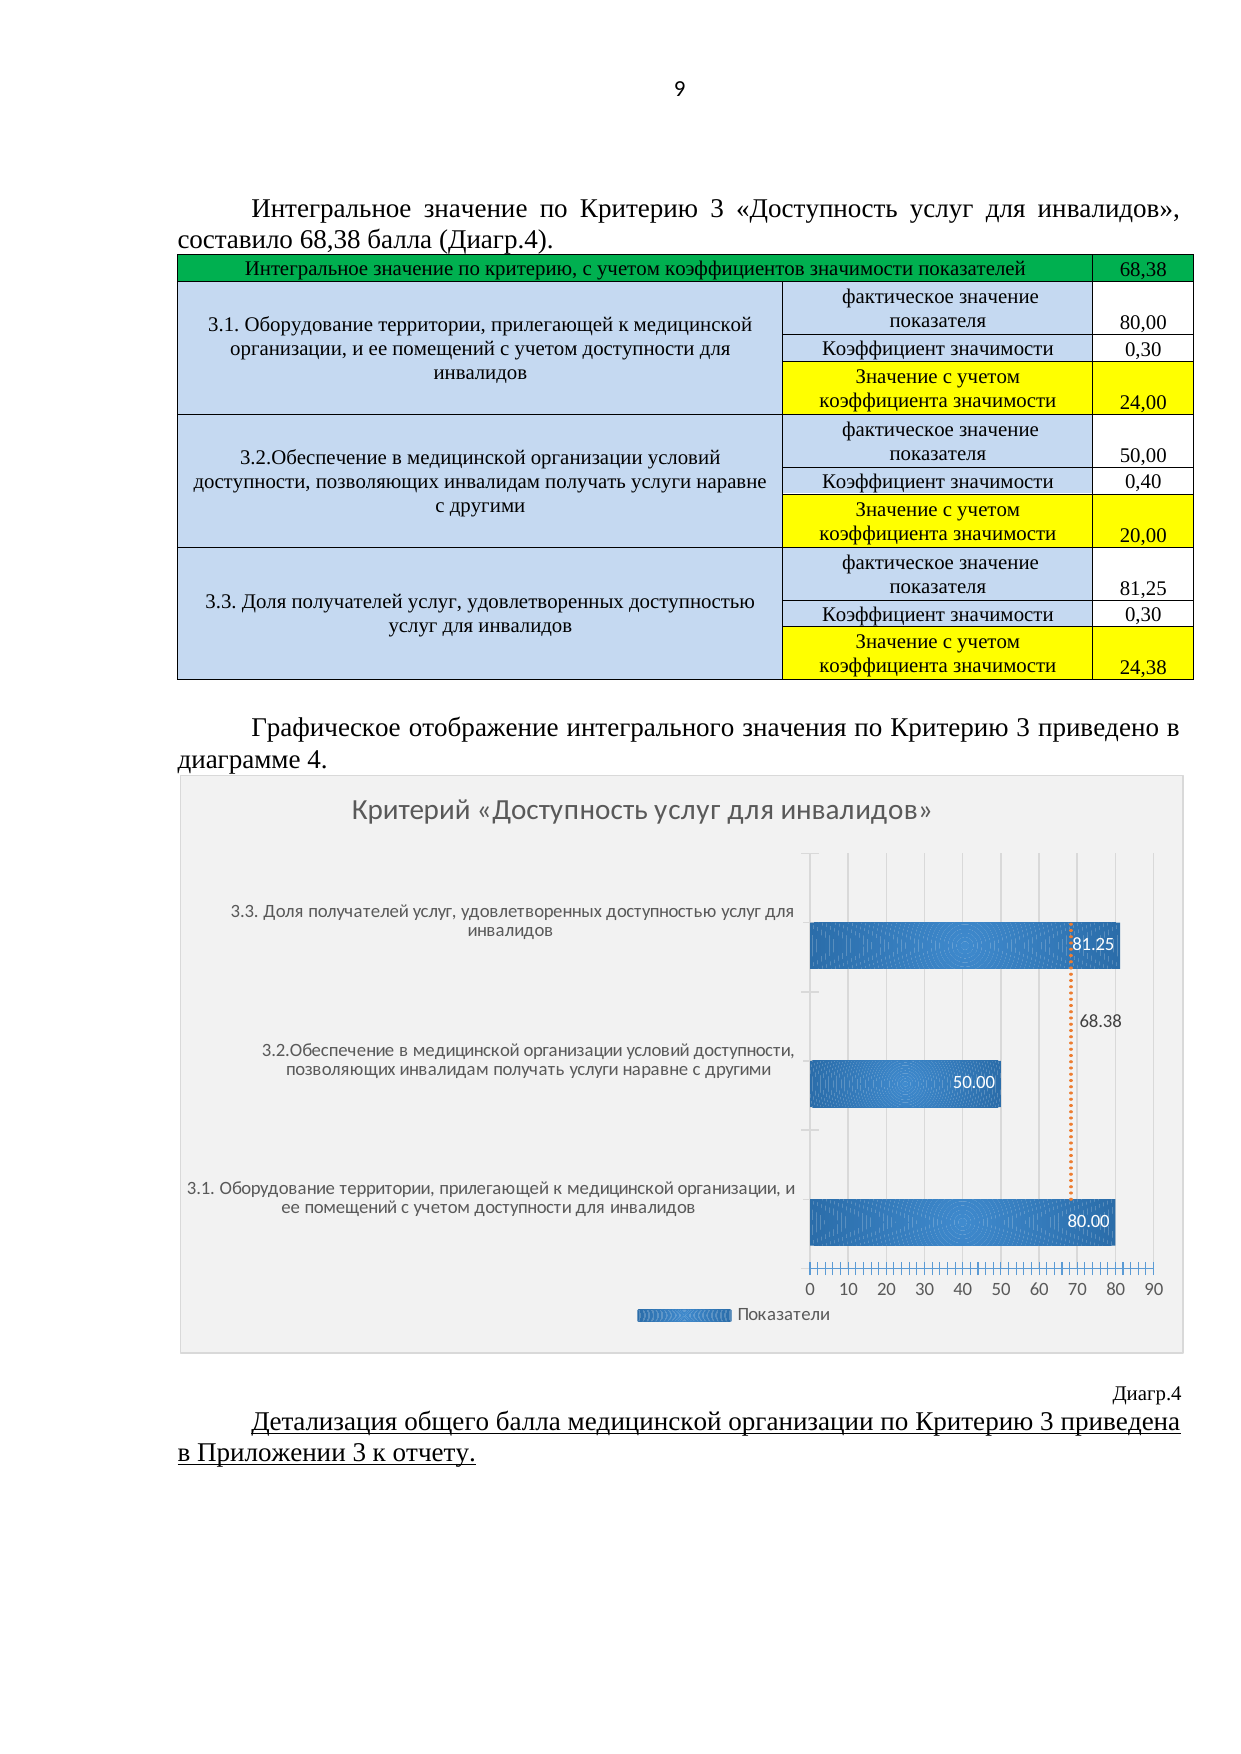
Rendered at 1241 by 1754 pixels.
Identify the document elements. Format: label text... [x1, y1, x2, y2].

table_header 68,38 [1093, 255, 1193, 281]
text Графическое отображение интегрального значения по Критерию 3 приведено в диаграмме 4. [177, 712, 1181, 774]
table_cell 3.2.Обеспечение в медицинской организации условий доступности, позволяющих инвалидам получать услуги наравне с другими [178, 415, 782, 547]
text Интегральное значение по Критерию 3 «Доступность услуг для инвалидов», составило 68,38 балла (Диагр.4). [177, 192, 1181, 254]
table_cell 0,30 [1093, 601, 1193, 626]
table_cell Значение с учетом коэффициента значимости [783, 362, 1092, 414]
table_cell 81,25 [1093, 548, 1193, 600]
text Детализация общего балла медицинской организации по Критерию 3 приведена в Приложении 3 к отчету. [177, 1405, 1181, 1468]
table_cell Коэффициент значимости [783, 601, 1092, 626]
table_cell фактическое значение показателя [783, 548, 1092, 600]
table_cell 20,00 [1093, 495, 1193, 547]
table_cell 24,00 [1093, 362, 1193, 414]
table_cell 3.3. Доля получателей услуг, удовлетворенных доступностью услуг для инвалидов [178, 548, 782, 679]
table_cell Значение с учетом коэффициента значимости [783, 627, 1092, 679]
table_cell 24,38 [1093, 627, 1193, 679]
table_cell 0,40 [1093, 468, 1193, 493]
table_cell 50,00 [1093, 415, 1193, 467]
table_cell фактическое значение показателя [783, 282, 1092, 334]
table_cell Значение с учетом коэффициента значимости [783, 495, 1092, 547]
table_cell 3.1. Оборудование территории, прилегающей к медицинской организации, и ее помещений с учетом доступности для инвалидов [178, 282, 782, 414]
table_header Интегральное значение по критерию, с учетом коэффициентов значимости показателей [178, 255, 1092, 281]
table_cell Коэффициент значимости [783, 468, 1092, 493]
table_cell Коэффициент значимости [783, 335, 1092, 361]
table_cell 0,30 [1093, 335, 1193, 361]
table_cell фактическое значение показателя [783, 415, 1092, 467]
table_cell 80,00 [1093, 282, 1193, 334]
text Диагр.4 [177, 1381, 1181, 1405]
